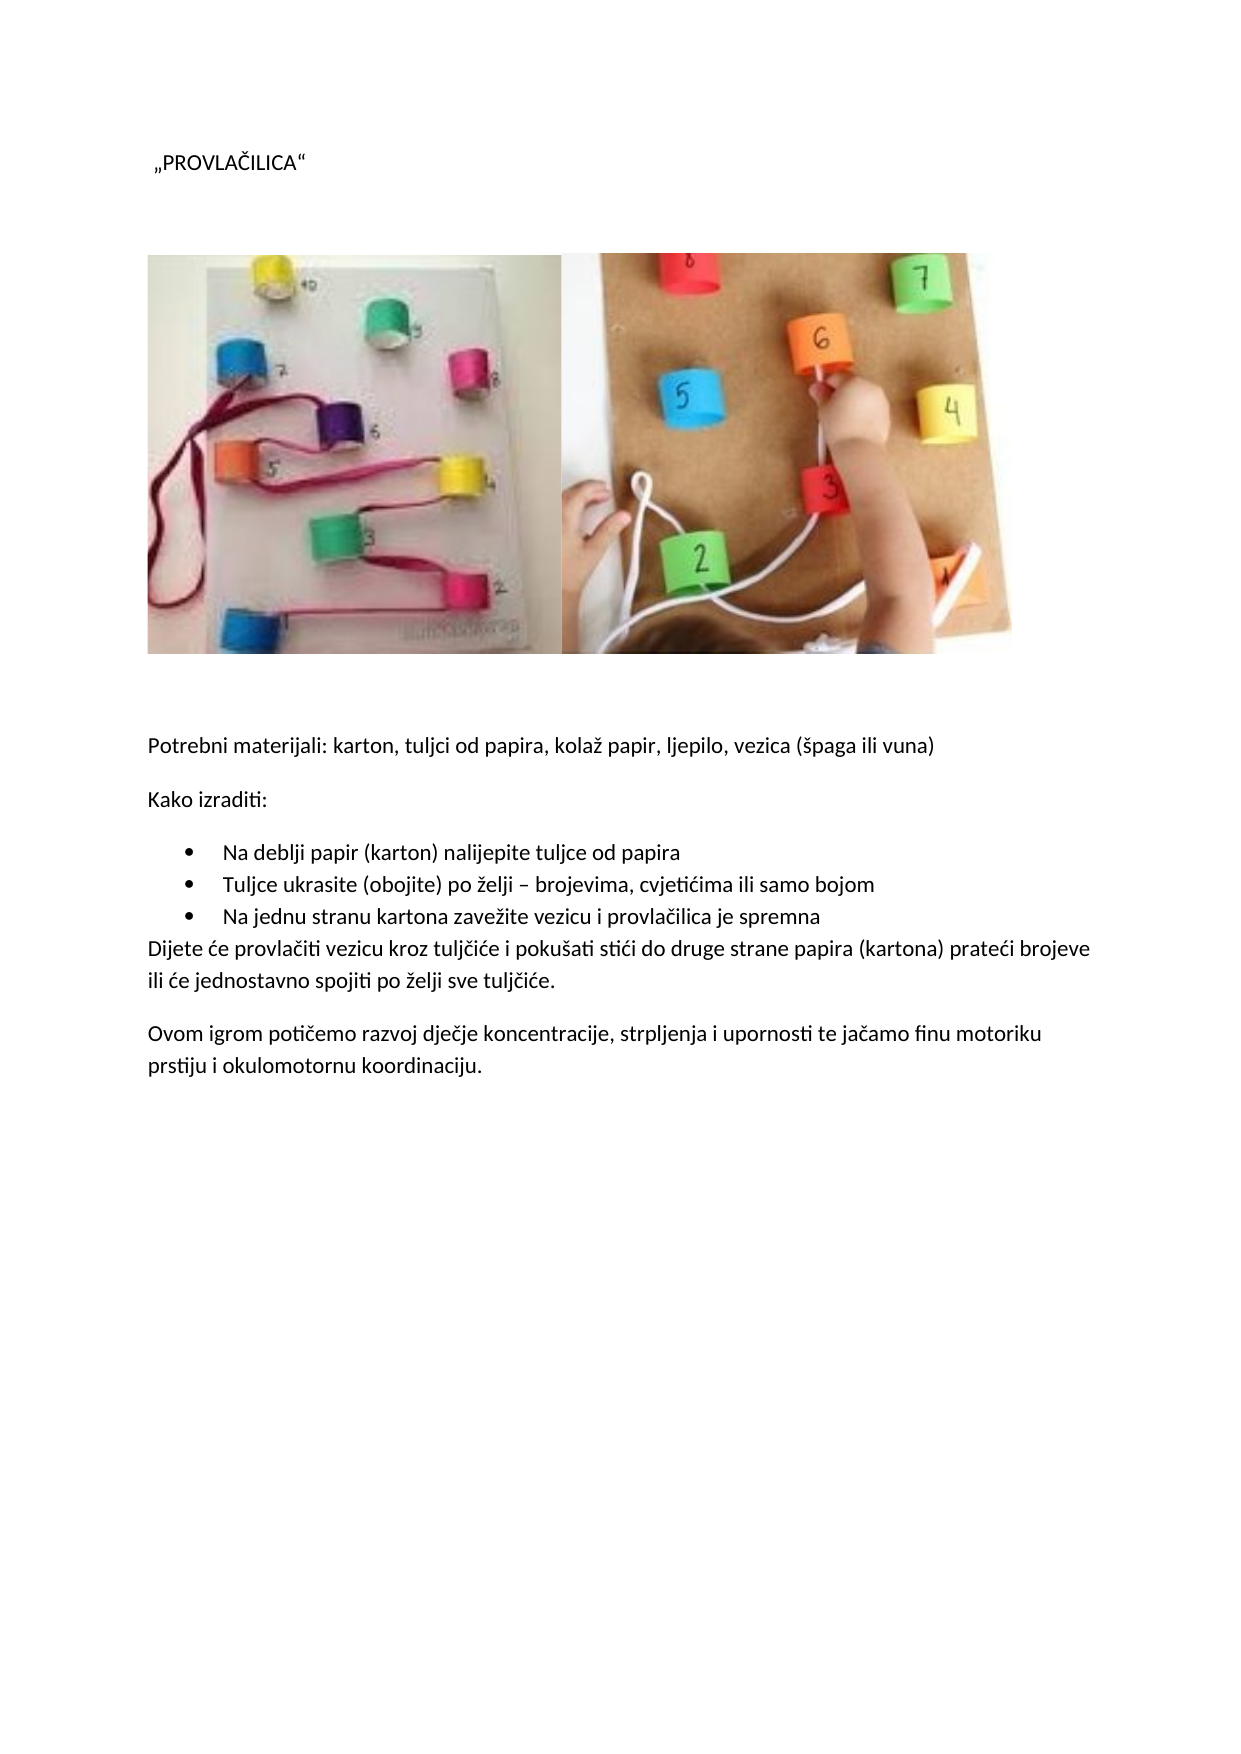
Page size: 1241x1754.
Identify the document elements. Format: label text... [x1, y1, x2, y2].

text Dijete će provlačiti vezicu kroz tuljčiće i pokušati stići do druge strane papira (kartona) prateći brojeve ili će jednostavno spojiti po želji sve tuljčiće. [148, 934, 1093, 994]
list Na jednu stranu kartona zavežite vezicu i provlačilica je spremna [185, 902, 1093, 930]
list Tuljce ukrasite (obojite) po želji – brojevima, cvjetićima ili samo bojom [185, 870, 1093, 898]
text Ovom igrom potičemo razvoj dječje koncentracije, strpljenja i upornosti te jačamo finu motoriku prstiju i okulomotornu koordinaciju. [148, 1019, 1093, 1080]
text „PROVLAČILICA“ [148, 148, 1093, 176]
list Na deblji papir (karton) nalijepite tuljce od papira [185, 838, 1093, 866]
text Potrebni materijali: karton, tuljci od papira, kolaž papir, ljepilo, vezica (špaga ili vuna) [148, 732, 1093, 760]
text Kako izraditi: [148, 785, 1093, 813]
picture [147, 253, 1012, 654]
